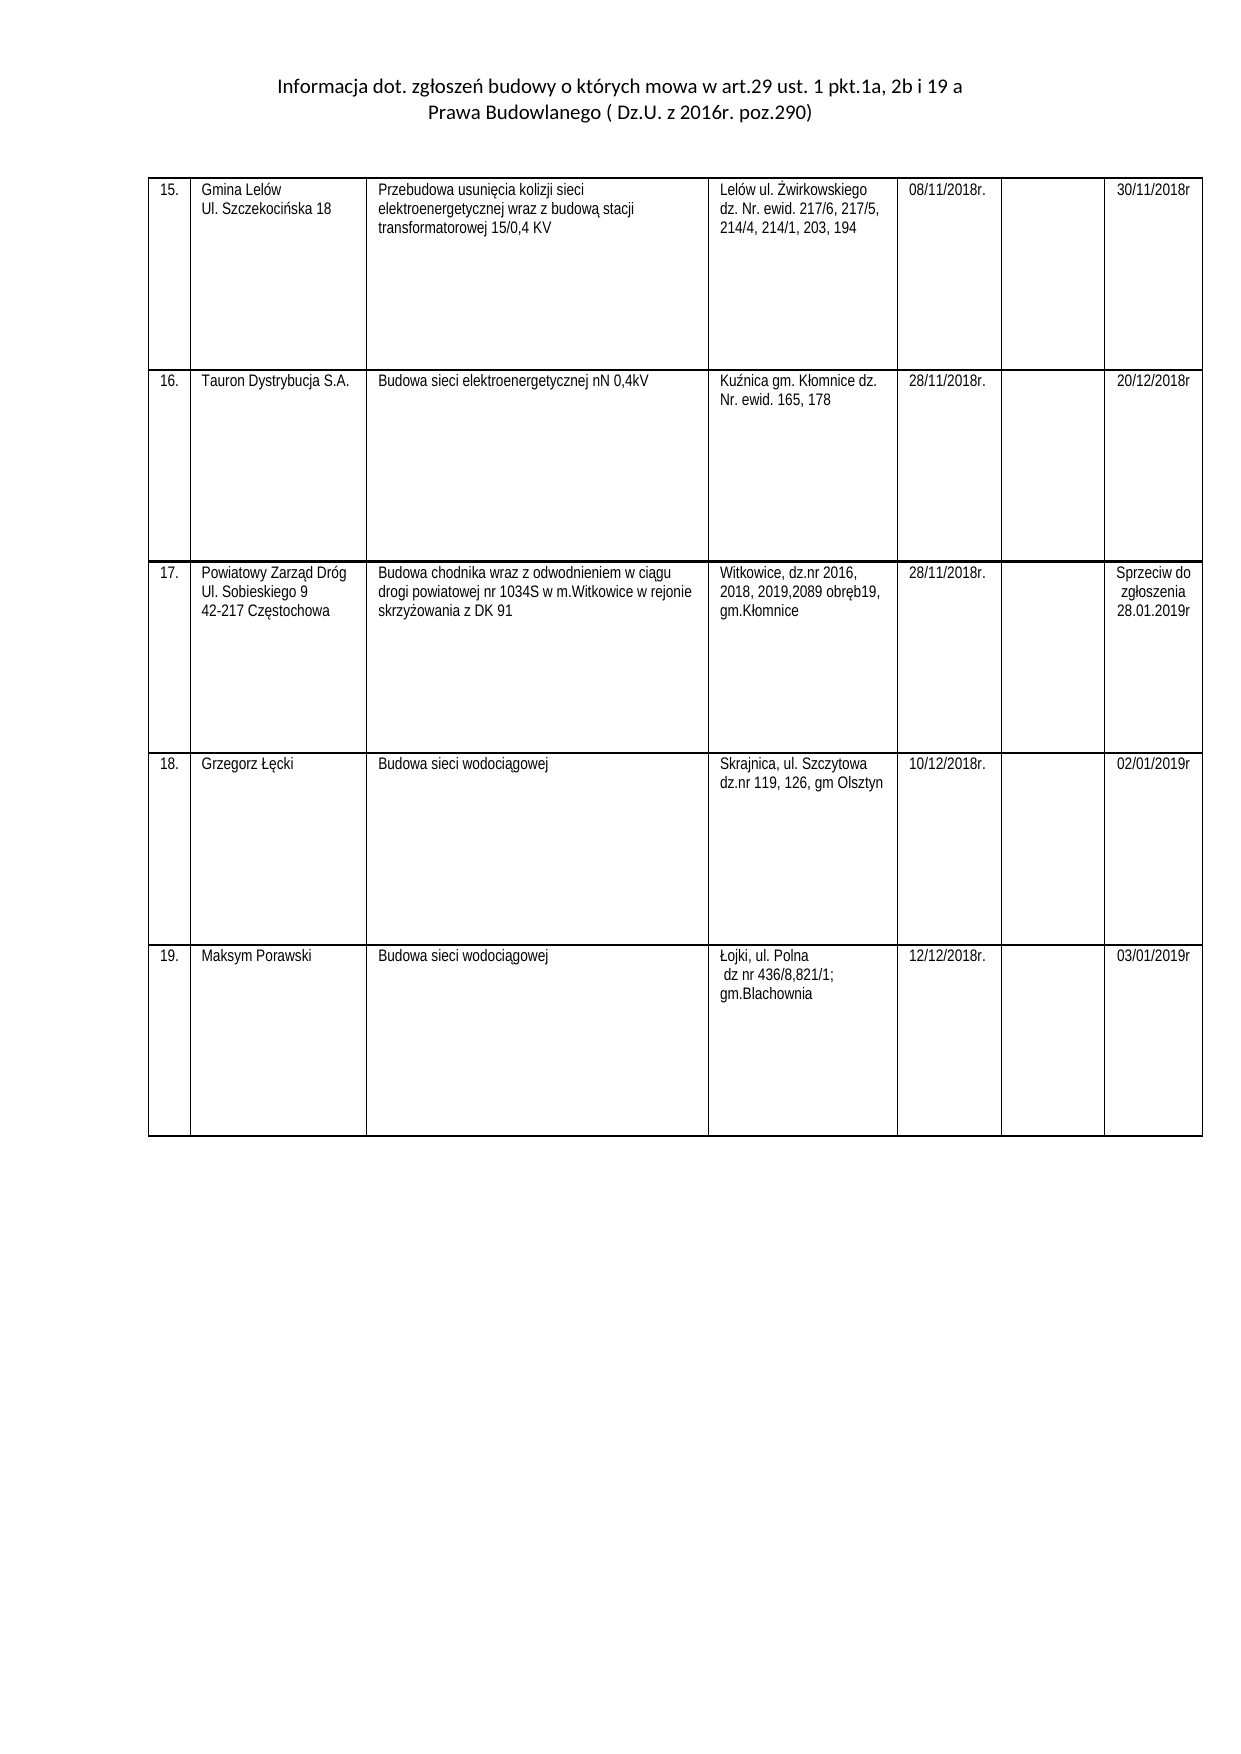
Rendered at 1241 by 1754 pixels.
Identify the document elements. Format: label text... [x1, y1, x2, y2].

table_cell 19. [149, 946, 190, 1135]
table_header Gmina Lelów Ul. Szczekocińska 18 [191, 179, 366, 369]
table_header 15. [149, 179, 190, 369]
table_cell 18. [149, 754, 190, 943]
table_cell [1002, 754, 1104, 943]
table_header [1002, 179, 1104, 369]
table_cell 20/12/2018r [1105, 371, 1202, 560]
table_header 30/11/2018r [1105, 179, 1202, 369]
table_cell 02/01/2019r [1105, 754, 1202, 943]
table_cell [1002, 371, 1104, 560]
table_cell Skrajnica, ul. Szczytowa dz.nr 119, 126, gm Olsztyn [709, 754, 897, 943]
table_cell 16. [149, 371, 190, 560]
table_cell Sprzeciw do zgłoszenia 28.01.2019r [1105, 563, 1202, 752]
table_cell Tauron Dystrybucja S.A. [191, 371, 366, 560]
table_cell [1002, 946, 1104, 1135]
table_cell 03/01/2019r [1105, 946, 1202, 1135]
table_cell Budowa chodnika wraz z odwodnieniem w ciągu drogi powiatowej nr 1034S w m.Witkowice w rejonie skrzyżowania z DK 91 [367, 563, 708, 752]
table_cell Grzegorz Łęcki [191, 754, 366, 943]
table_cell 12/12/2018r. [898, 946, 1001, 1135]
table_header 08/11/2018r. [898, 179, 1001, 369]
table_cell Budowa sieci elektroenergetycznej nN 0,4kV [367, 371, 708, 560]
table_cell 10/12/2018r. [898, 754, 1001, 943]
table_cell Maksym Porawski [191, 946, 366, 1135]
table_cell 28/11/2018r. [898, 371, 1001, 560]
table_cell Budowa sieci wodociągowej [367, 754, 708, 943]
table_cell Powiatowy Zarząd Dróg Ul. Sobieskiego 9 42-217 Częstochowa [191, 563, 366, 752]
table_cell [1002, 563, 1104, 752]
table_cell 17. [149, 563, 190, 752]
table_cell Kuźnica gm. Kłomnice dz. Nr. ewid. 165, 178 [709, 371, 897, 560]
table_cell Budowa sieci wodociągowej [367, 946, 708, 1135]
table_header Lelów ul. Żwirkowskiego dz. Nr. ewid. 217/6, 217/5, 214/4, 214/1, 203, 194 [709, 179, 897, 369]
table_cell Witkowice, dz.nr 2016, 2018, 2019,2089 obręb19, gm.Kłomnice [709, 563, 897, 752]
table_header Przebudowa usunięcia kolizji sieci elektroenergetycznej wraz z budową stacji transformatorowej 15/0,4 KV [367, 179, 708, 369]
table_cell Łojki, ul. Polna dz nr 436/8,821/1; gm.Blachownia [709, 946, 897, 1135]
table_cell 28/11/2018r. [898, 563, 1001, 752]
